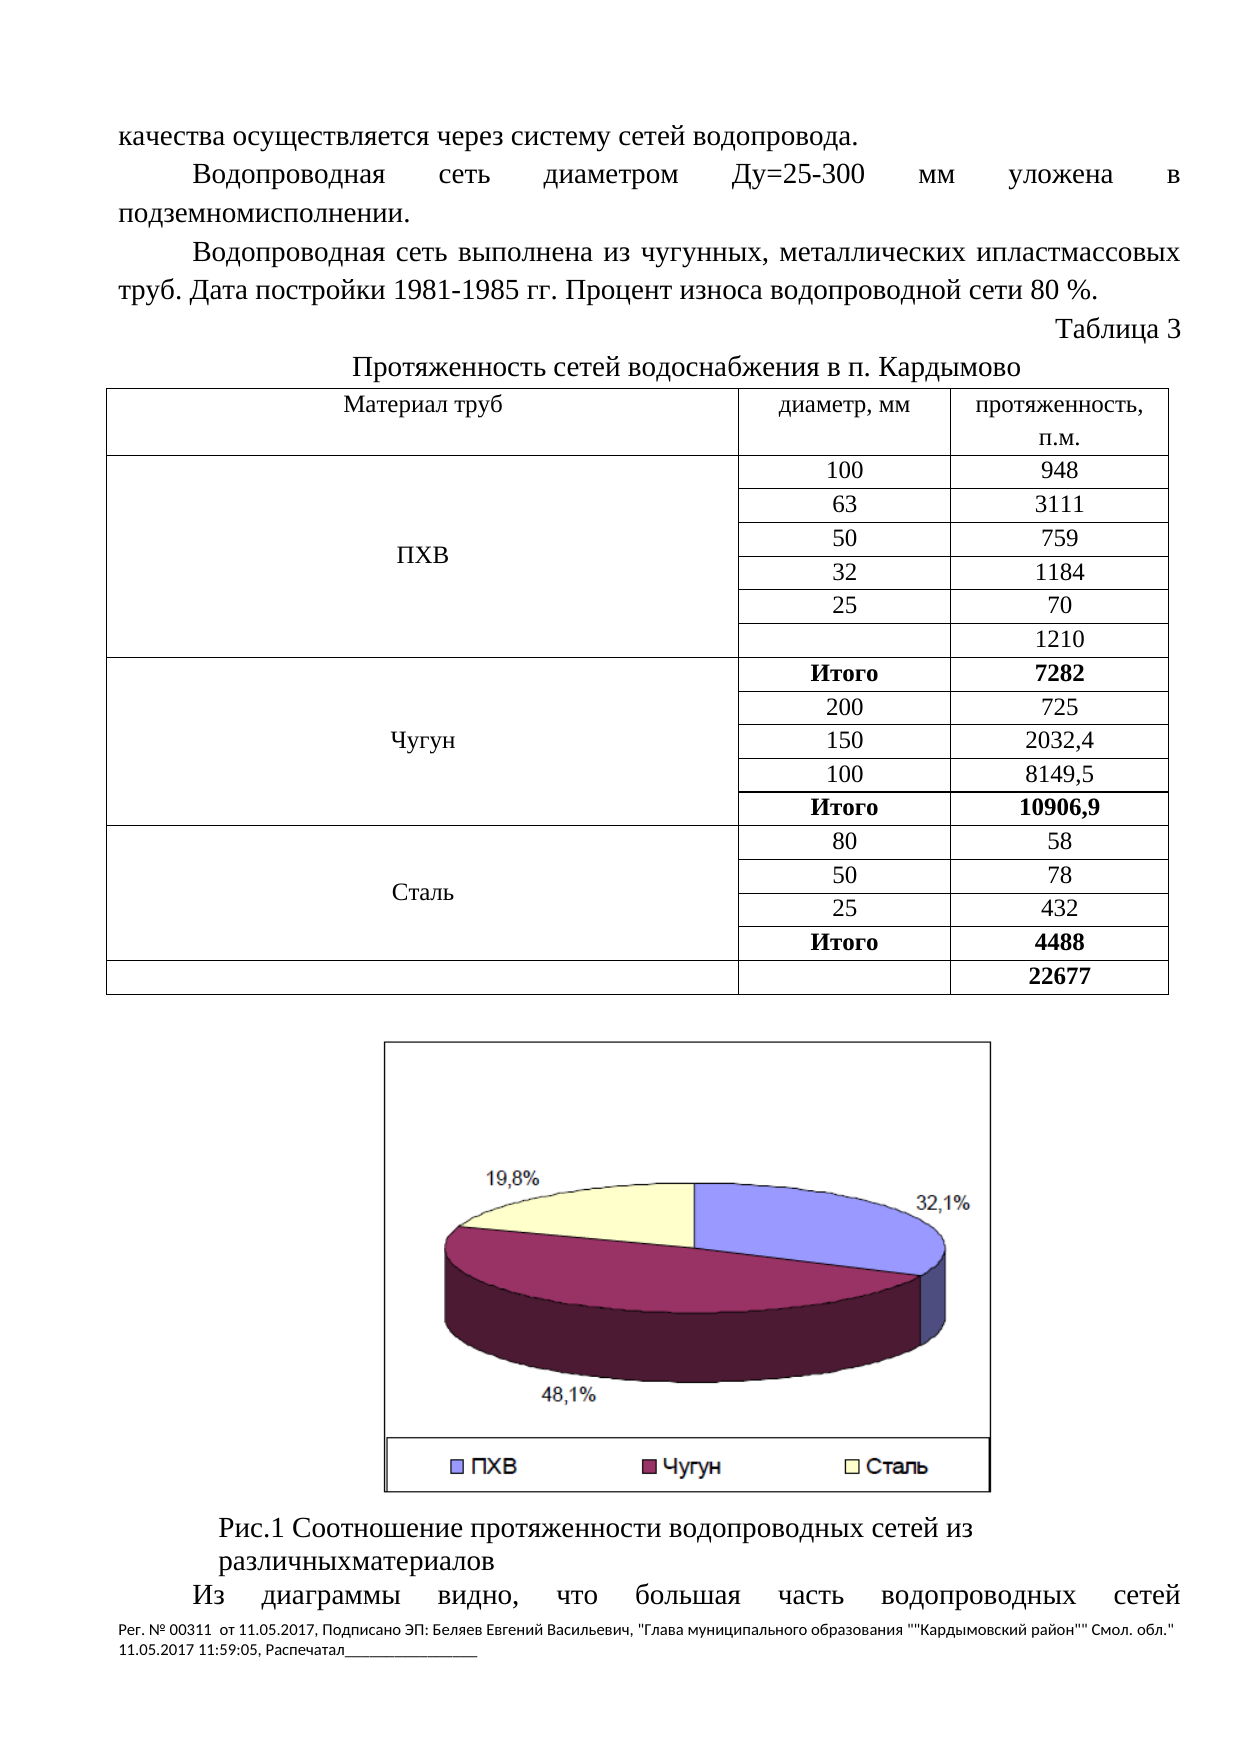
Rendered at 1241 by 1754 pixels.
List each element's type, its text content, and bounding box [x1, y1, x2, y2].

table_cell ПХВ [107, 456, 738, 657]
table_header диаметр, мм [739, 389, 950, 454]
table_cell 32 [739, 557, 950, 589]
picture [373, 1033, 1000, 1506]
table_header Материал труб [107, 389, 738, 454]
text Рис.1 Соотношение протяженности водопроводных сетей из различныхматериалов [218, 1510, 1181, 1577]
table_cell 1184 [951, 557, 1168, 589]
table_cell Итого [739, 658, 950, 691]
table_cell 200 [739, 692, 950, 724]
table_cell [739, 624, 950, 657]
table_cell 25 [739, 894, 950, 926]
table_cell 432 [951, 894, 1168, 926]
table_cell Сталь [107, 826, 738, 960]
table_cell 50 [739, 860, 950, 892]
table_cell 725 [951, 692, 1168, 724]
table_cell 948 [951, 456, 1168, 488]
table_cell 100 [739, 759, 950, 791]
table_cell 7282 [951, 658, 1168, 691]
text Водопроводная сеть выполнена из чугунных, металлических ипластмассовых труб. Дата постройки 1981-1985 гг. Процент износа водопроводной сети 80 %. [118, 234, 1181, 306]
text Протяженность сетей водоснабжения в п. Кардымово [118, 349, 1181, 383]
table_header протяженность, п.м. [951, 389, 1168, 454]
table_cell [739, 961, 950, 994]
table_cell 10906,9 [951, 793, 1168, 825]
table_cell Чугун [107, 658, 738, 825]
table_cell 22677 [951, 961, 1168, 994]
table_cell 50 [739, 523, 950, 556]
table_cell 1210 [951, 624, 1168, 657]
table_cell 4488 [951, 927, 1168, 960]
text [118, 118, 1181, 152]
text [118, 1577, 1181, 1610]
table_cell 63 [739, 489, 950, 522]
table_cell 58 [951, 826, 1168, 859]
table_cell 759 [951, 523, 1168, 556]
table_cell Итого [739, 793, 950, 825]
table_cell 3111 [951, 489, 1168, 522]
table_cell [107, 961, 738, 994]
table_cell 100 [739, 456, 950, 488]
table_cell 2032,4 [951, 725, 1168, 758]
table_cell 78 [951, 860, 1168, 892]
table_cell 150 [739, 725, 950, 758]
table_cell 70 [951, 590, 1168, 623]
table_cell Итого [739, 927, 950, 960]
text Таблица 3 [118, 311, 1181, 344]
table_cell 8149,5 [951, 759, 1168, 791]
table_cell 80 [739, 826, 950, 859]
table_cell 25 [739, 590, 950, 623]
text Водопроводная сеть диаметром Ду=25-300 мм уложена в подземномисполнении. [118, 157, 1181, 229]
